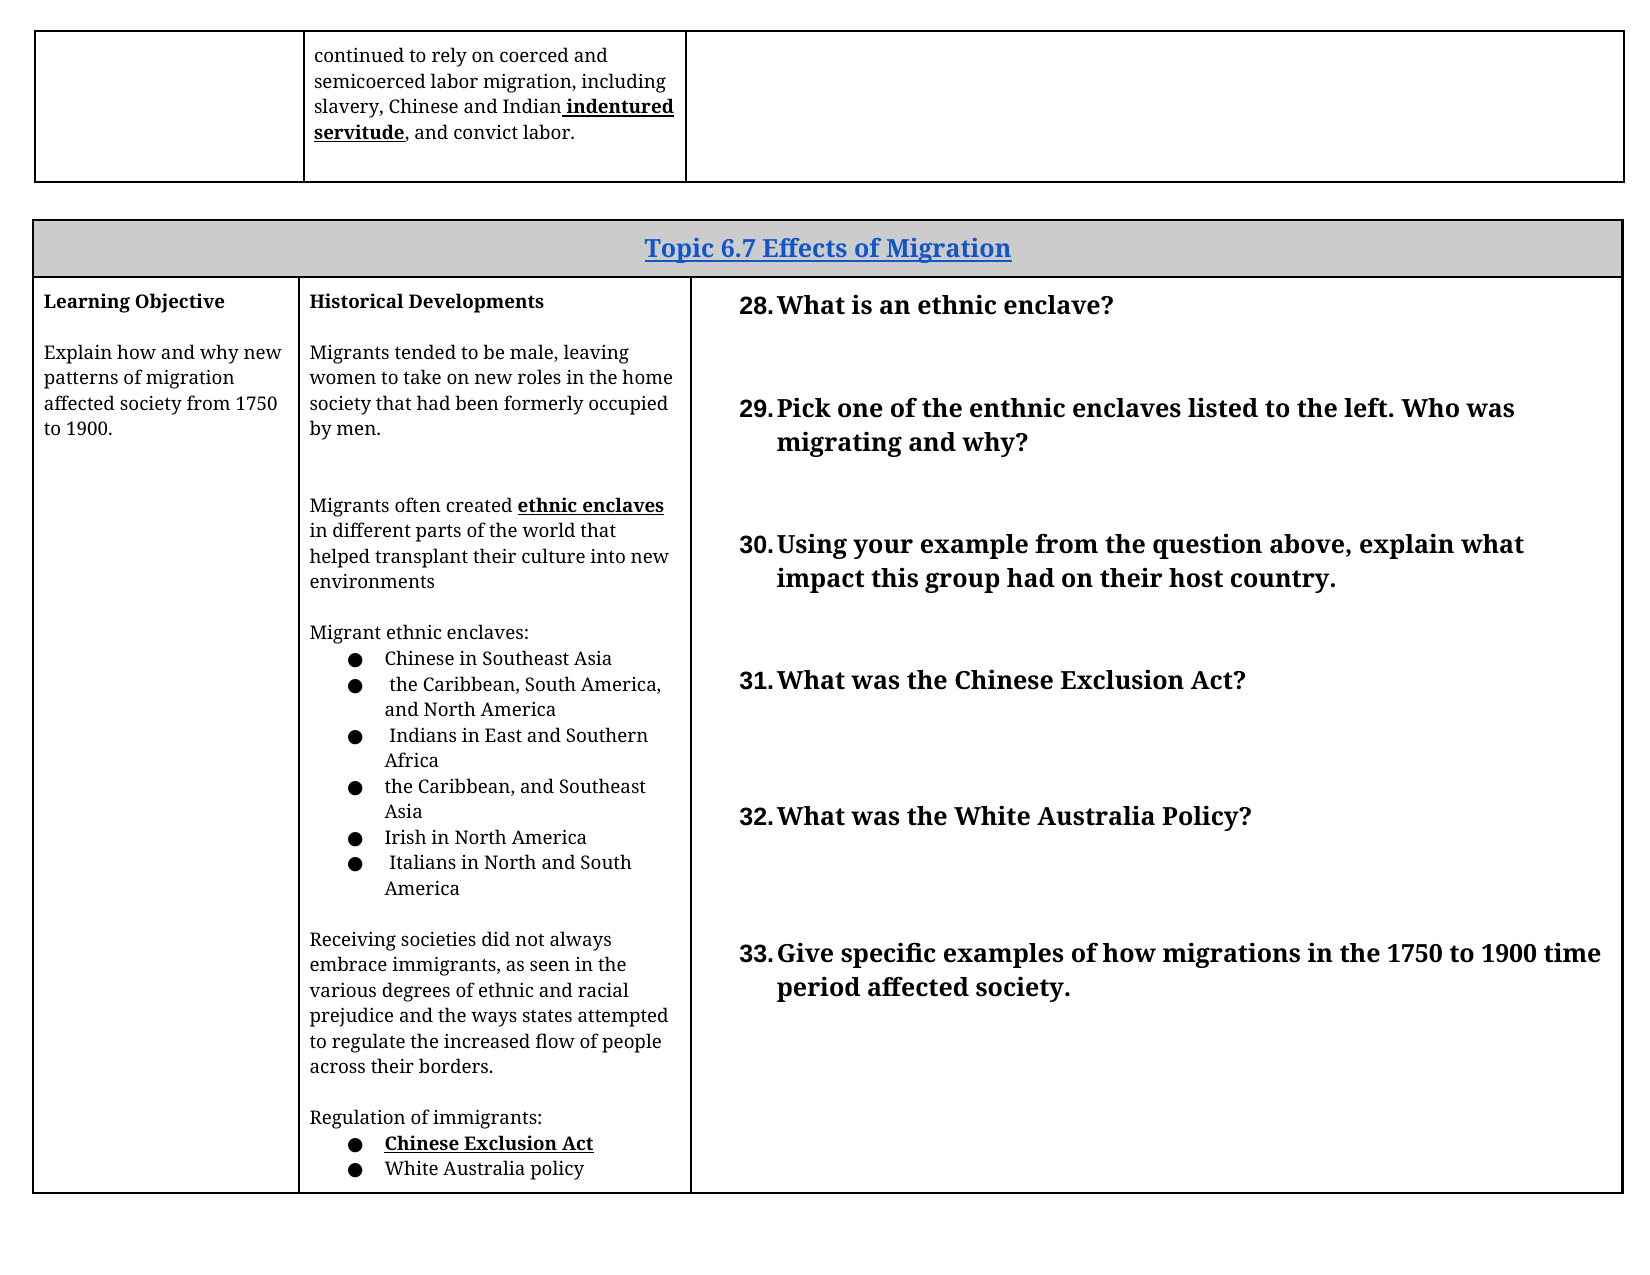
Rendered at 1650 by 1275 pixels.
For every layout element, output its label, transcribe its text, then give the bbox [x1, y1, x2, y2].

table_cell Learning Objective Explain how and why new patterns of migration affected society from 1750 to 1900. [34, 278, 298, 1192]
table_header Topic 6.7 Effects of Migration [34, 221, 1621, 276]
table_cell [305, 32, 685, 181]
table_cell What is an ethnic enclave? Pick one of the enthnic enclaves listed to the left. Who was migrating and why? Using your example from the question above, explain what impact this group had on their host country. What was the Chinese Exclusion Act? What was the White Australia Policy? Give specific examples of how migrations in the 1750 to 1900 time period affected society. [692, 278, 1621, 1192]
table_cell Historical Developments Migrants tended to be male, leaving women to take on new roles in the home society that had been formerly occupied by men. Migrants often created ethnic enclaves in different parts of the world that helped transplant their culture into new environments Migrant ethnic enclaves: Chinese in Southeast Asia the Caribbean, South America, and North America Indians in East and Southern Africa the Caribbean, and Southeast Asia Irish in North America Italians in North and South America Receiving societies did not always embrace immigrants, as seen in the various degrees of ethnic and racial prejudice and the ways states attempted to regulate the increased flow of people across their borders. Regulation of immigrants: Chinese Exclusion Act White Australia policy [300, 278, 690, 1192]
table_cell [687, 32, 1623, 181]
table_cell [36, 32, 303, 181]
